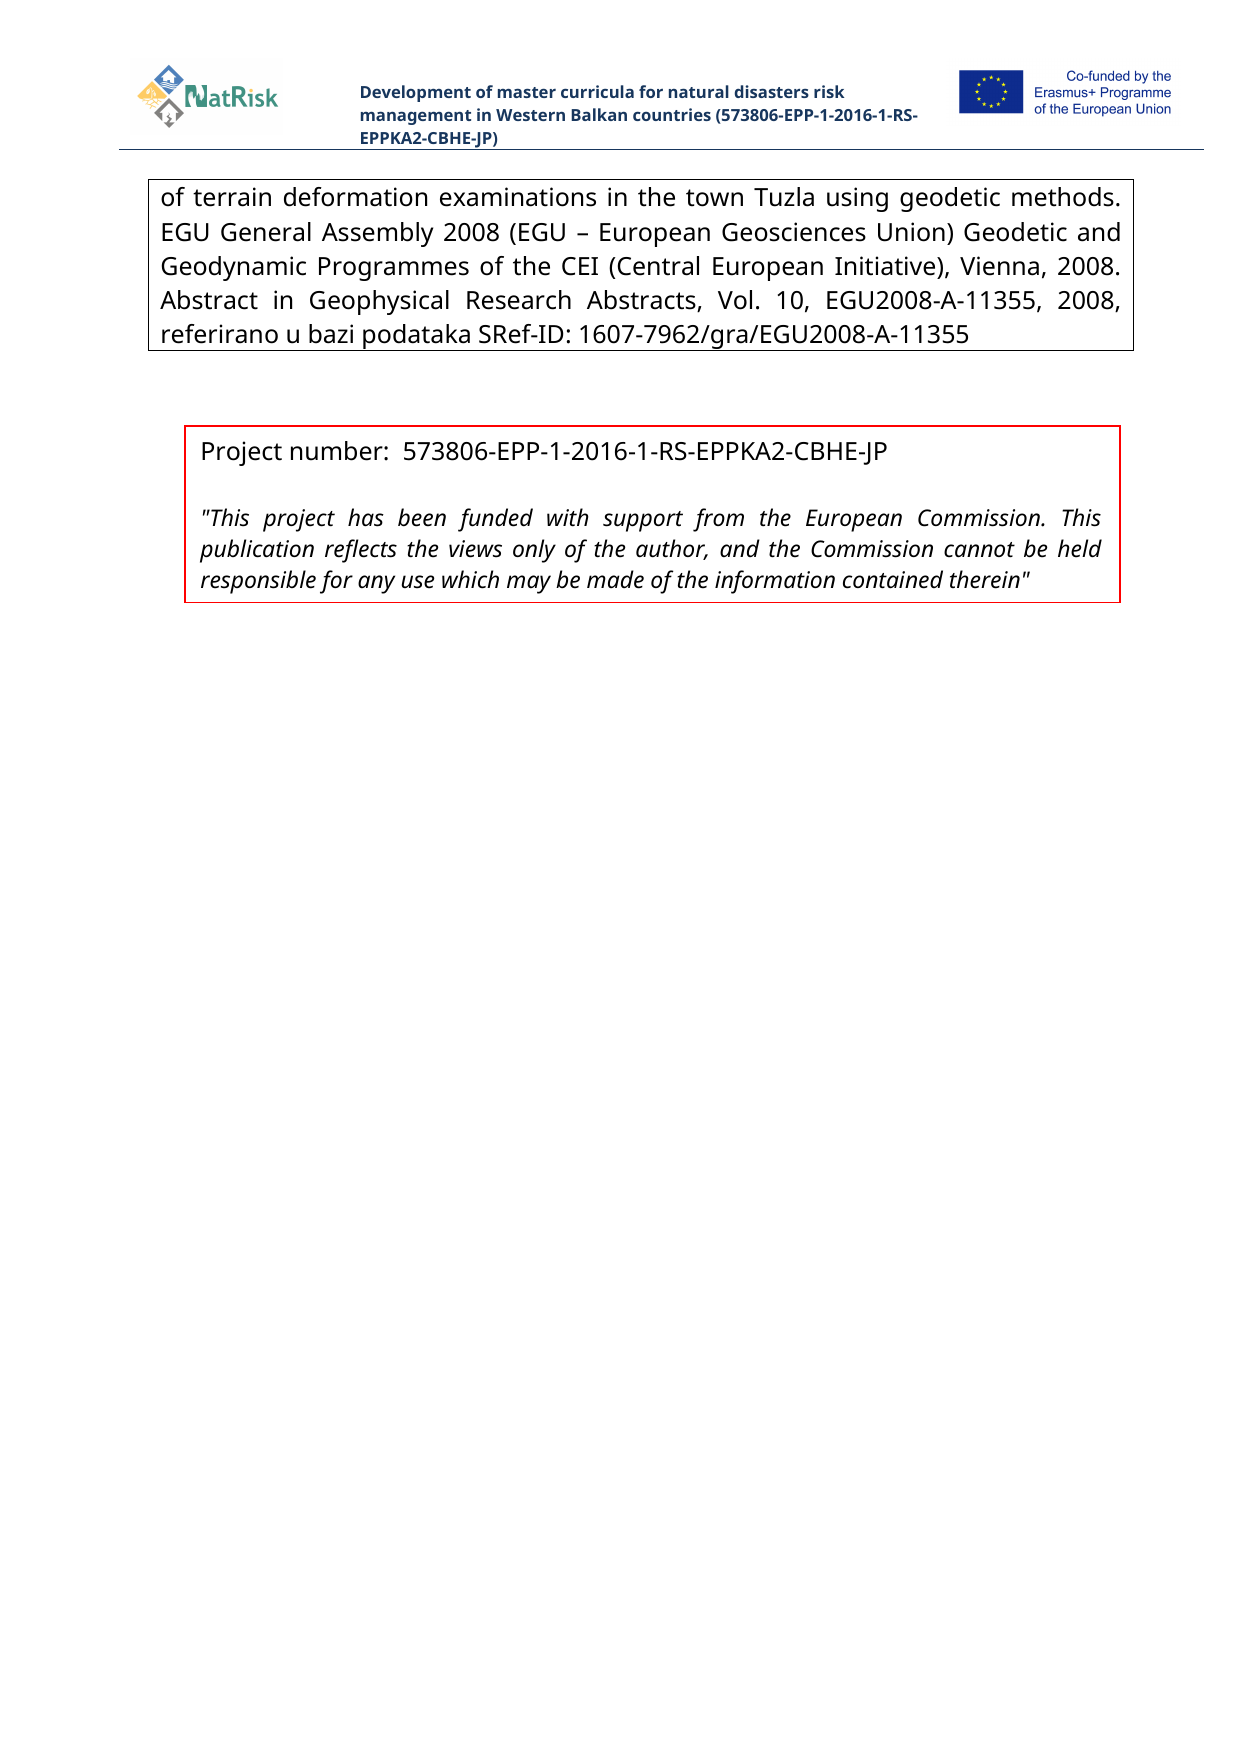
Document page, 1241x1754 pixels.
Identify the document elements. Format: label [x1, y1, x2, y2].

picture [130, 58, 284, 135]
picture [946, 58, 1182, 126]
table_cell [149, 180, 1133, 350]
